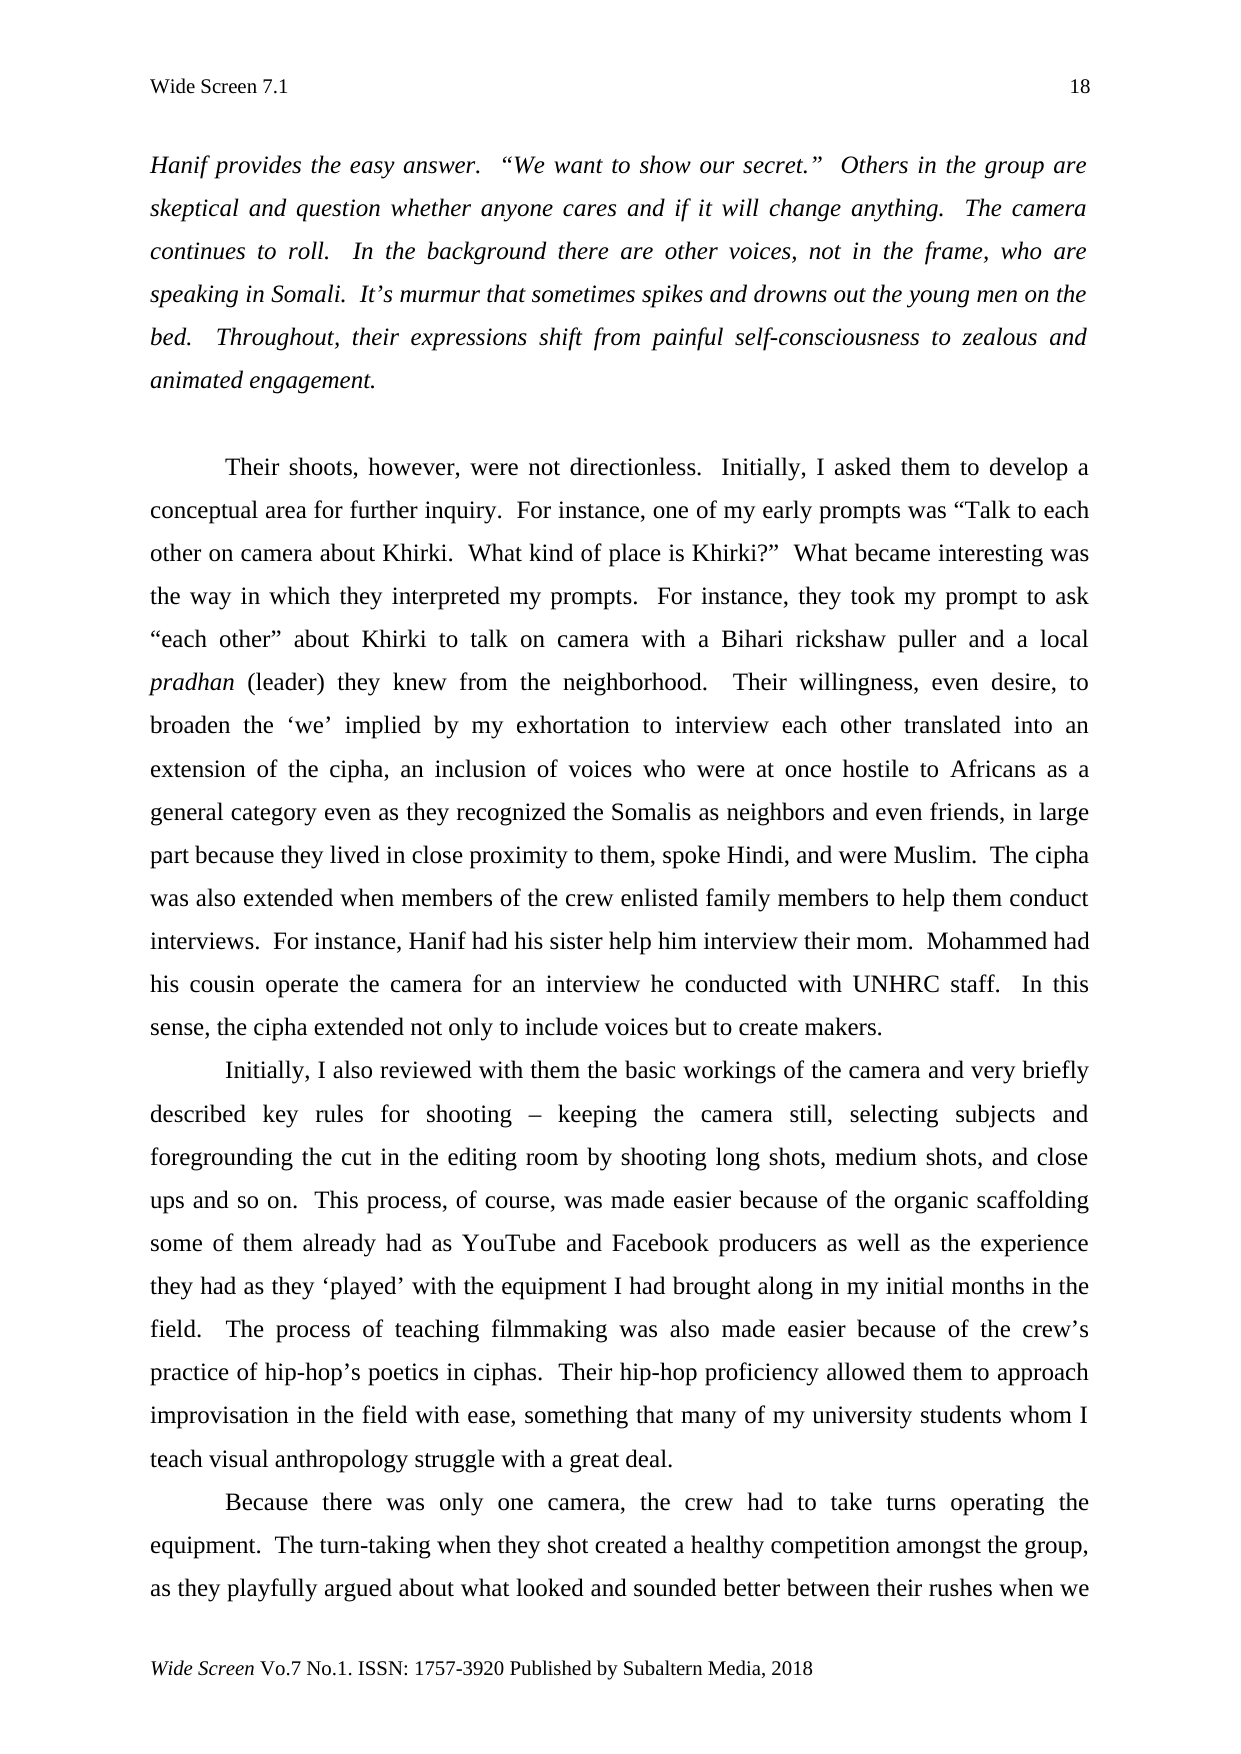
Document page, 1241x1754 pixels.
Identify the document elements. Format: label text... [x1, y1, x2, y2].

text Their shoots, however, were not directionless. Initially, I asked them to develop a conceptual area for further inquiry. For instance, one of my early prompts was “Talk to each other on camera about Khirki. What kind of place is Khirki?” What became interesting was the way in which they interpreted my prompts. For instance, they took my prompt to ask “each other” about Khirki to talk on camera with a Bihari rickshaw puller and a local pradhan (leader) they knew from the neighborhood. Their willingness, even desire, to broaden the ‘we’ implied by my exhortation to interview each other translated into an extension of the cipha, an inclusion of voices who were at once hostile to Africans as a general category even as they recognized the Somalis as neighbors and even friends, in large part because they lived in close proximity to them, spoke Hindi, and were Muslim. The cipha was also extended when members of the crew enlisted family members to help them conduct interviews. For instance, Hanif had his sister help him interview their mom. Mohammed had his cousin operate the camera for an interview he conducted with UNHRC staff. In this sense, the cipha extended not only to include voices but to create makers. [150, 452, 1090, 1041]
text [150, 150, 1090, 394]
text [150, 1487, 1090, 1602]
text Initially, I also reviewed with them the basic workings of the camera and very briefly described key rules for shooting – keeping the camera still, selecting subjects and foregrounding the cut in the editing room by shooting long shots, medium shots, and close ups and so on. This process, of course, was made easier because of the organic scaffolding some of them already had as YouTube and Facebook producers as well as the experience they had as they ‘played’ with the equipment I had brought along in my initial months in the field. The process of teaching filmmaking was also made easier because of the crew’s practice of hip-hop’s poetics in ciphas. Their hip-hop proficiency allowed them to approach improvisation in the field with ease, something that many of my university students whom I teach visual anthropology struggle with a great deal. [150, 1056, 1090, 1472]
